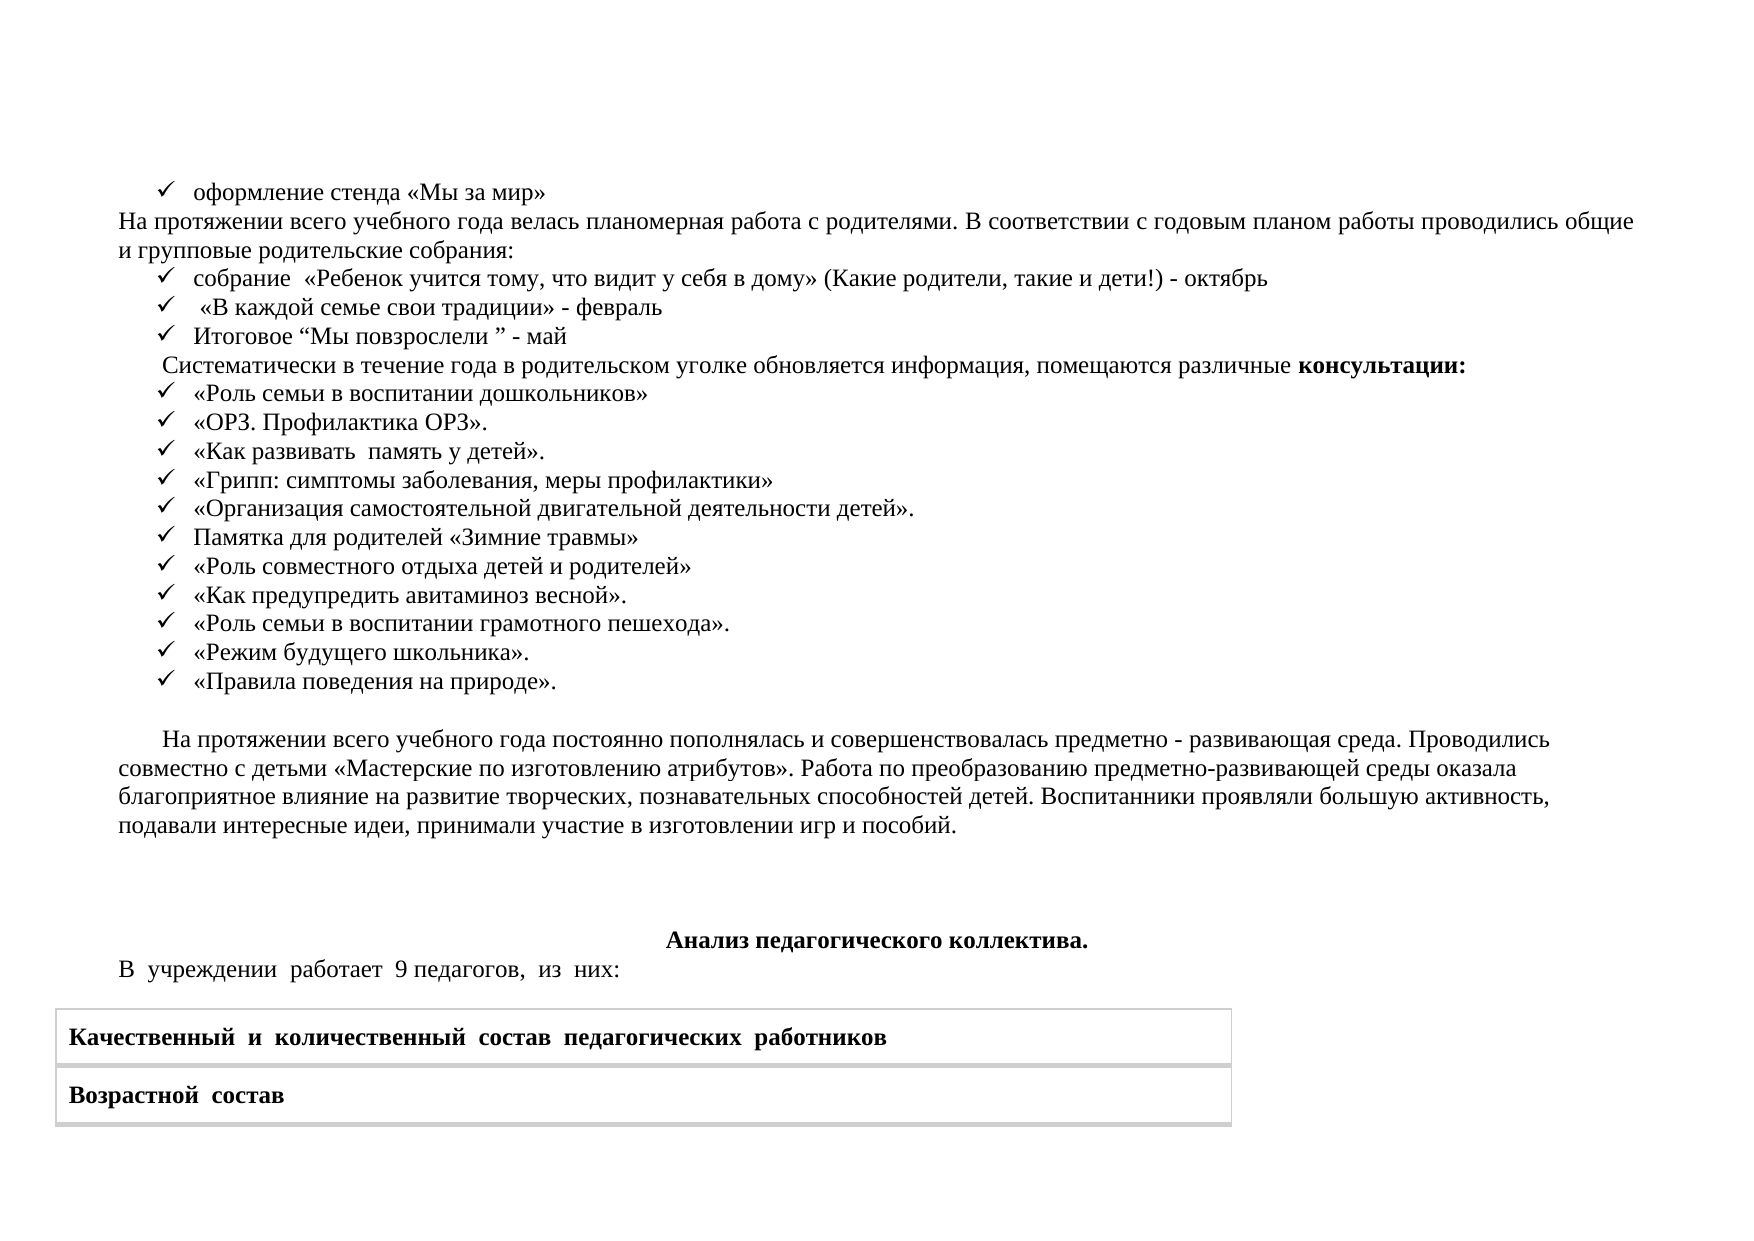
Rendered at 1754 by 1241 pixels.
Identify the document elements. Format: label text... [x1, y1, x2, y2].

list «Правила поведения на природе». [156, 666, 1636, 695]
text Систематически в течение года в родительском уголке обновляется информация, помещаются различные консультации: [118, 350, 1636, 378]
table_cell Возрастной состав [57, 1068, 1231, 1122]
list «Роль семьи в воспитании дошкольников» [156, 378, 1636, 407]
list «Режим будущего школьника». [156, 637, 1636, 666]
text На протяжении всего учебного года постоянно пополнялась и совершенствовалась предметно - развивающая среда. Проводились совместно с детьми «Мастерские по изготовлению атрибутов». Работа по преобразованию предметно-развивающей среды оказала благоприятное влияние на развитие творческих, познавательных способностей детей. Воспитанники проявляли большую активность, подавали интересные идеи, принимали участие в изготовлении игр и пособий. [957, 724, 1636, 839]
list оформление стенда «Мы за мир» [156, 177, 1636, 206]
text В учреждении работает 9 педагогов, из них: [118, 954, 1636, 983]
list Памятка для родителей «Зимние травмы» [156, 522, 1636, 551]
text Анализ педагогического коллектива. [118, 926, 1636, 954]
list «Организация самостоятельной двигательной деятельности детей». [156, 493, 1636, 522]
list «Грипп: симптомы заболевания, меры профилактики» [156, 465, 1636, 493]
list «Роль совместного отдыха детей и родителей» [156, 551, 1636, 580]
list собрание «Ребенок учится тому, что видит у себя в дому» (Какие родители, такие и дети!) - октябрь [156, 263, 1636, 292]
list «Как предупредить авитаминоз весной». [156, 580, 1636, 608]
table_header Качественный и количественный состав педагогических работников [57, 1010, 1231, 1063]
list «В каждой семье свои традиции» - февраль [156, 292, 1636, 321]
text На протяжении всего учебного года велась планомерная работа с родителями. В соответствии с годовым планом работы проводились общие и групповые родительские собрания: [118, 206, 1636, 263]
list Итоговое “Мы повзрослели ” - май [156, 321, 1636, 350]
list «ОРЗ. Профилактика ОРЗ». [156, 407, 1636, 436]
list «Роль семьи в воспитании грамотного пешехода». [156, 608, 1636, 637]
list «Как развивать память у детей». [156, 436, 1636, 465]
